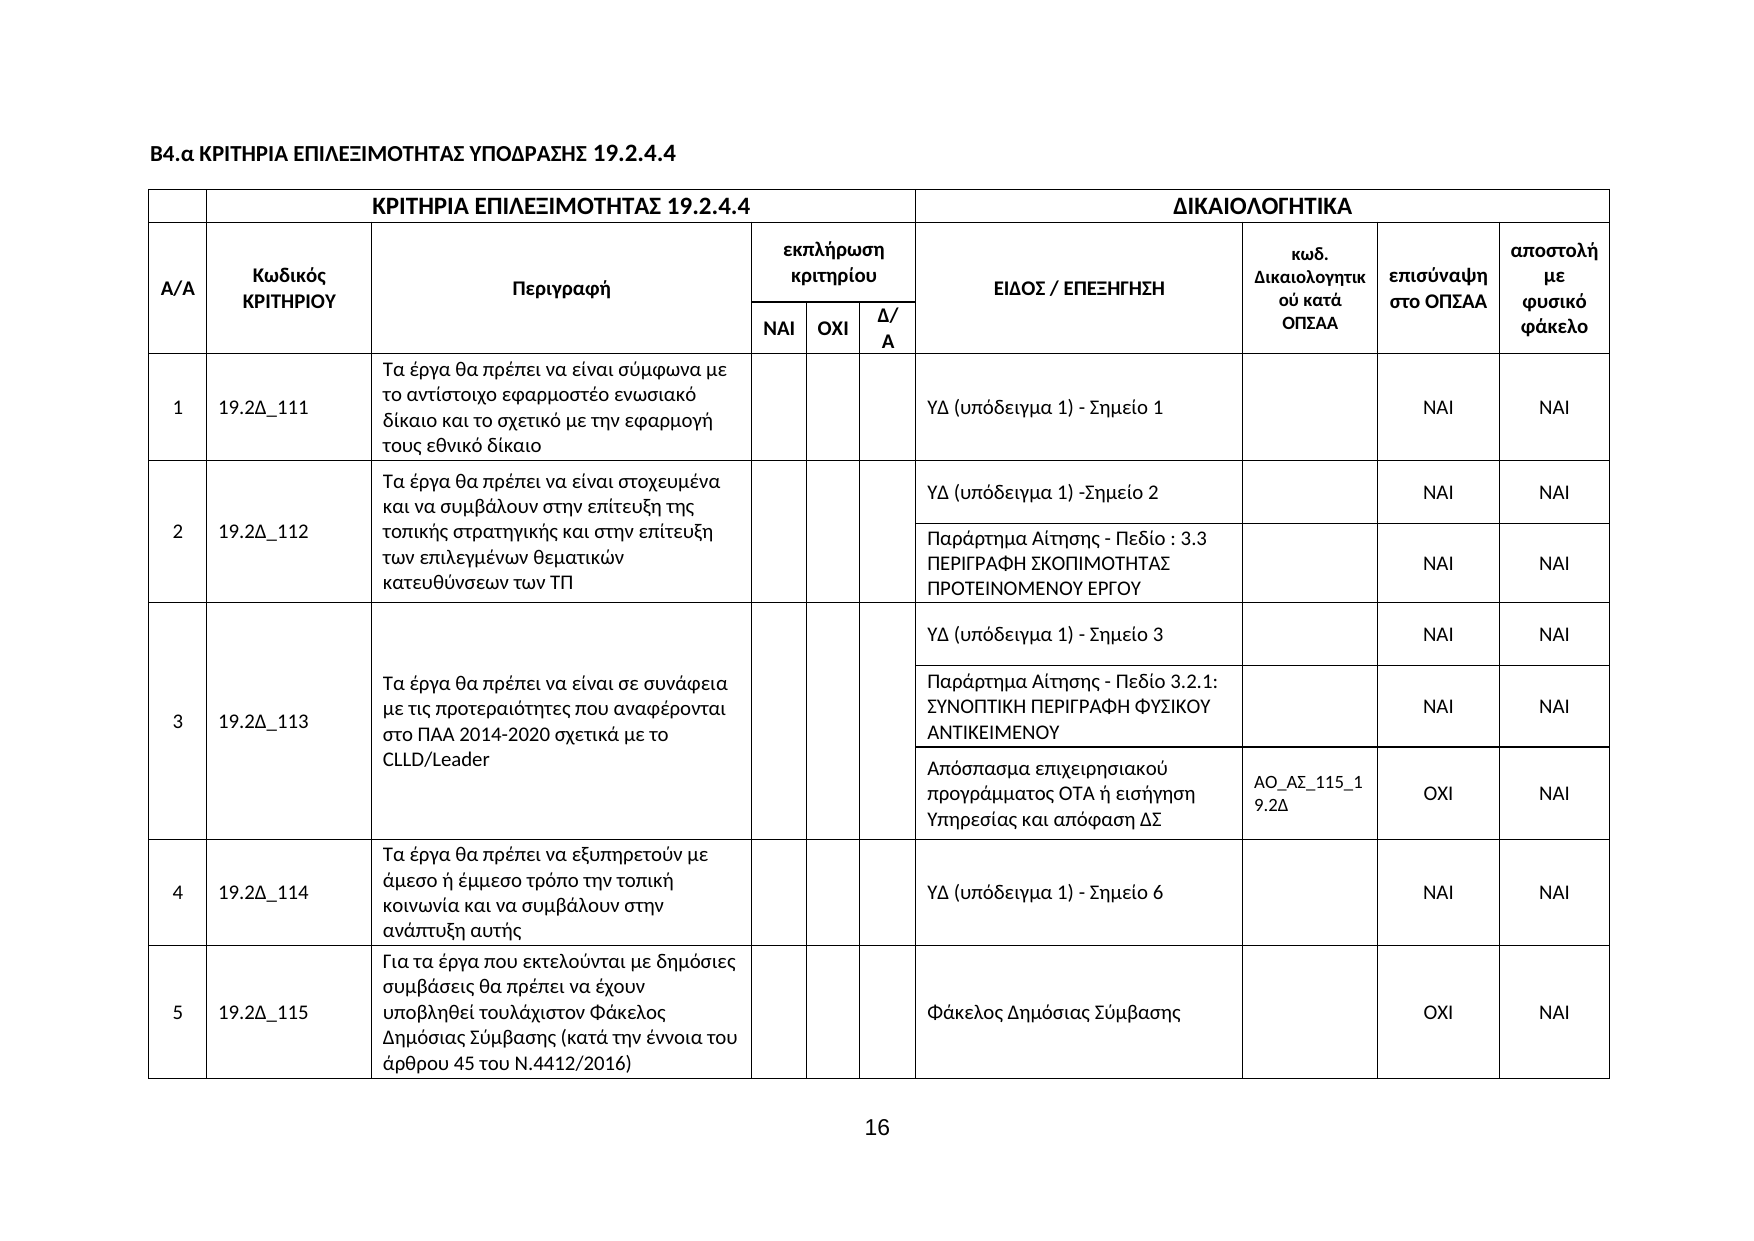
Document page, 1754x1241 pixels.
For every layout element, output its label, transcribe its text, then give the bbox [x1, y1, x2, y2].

table_cell ΌΧΙ [1378, 946, 1499, 1078]
table_cell [752, 603, 806, 839]
table_cell [860, 603, 915, 839]
table_cell Κωδικός KΡΙΤΗΡΙΟΥ [207, 223, 371, 353]
table_cell ΝΑΙ [1500, 946, 1609, 1078]
table_cell ΥΔ (υπόδειγμα 1) - Σημείο 6 [916, 840, 1242, 945]
table_cell εκπλήρωση κριτηρίου [752, 223, 915, 301]
table_cell 3 [149, 603, 206, 839]
table_cell ΥΔ (υπόδειγμα 1) - Σημείο 3 [916, 603, 1242, 665]
table_cell Περιγραφή [372, 223, 751, 353]
table_cell ΝΑΙ [1500, 524, 1609, 602]
table_cell ΥΔ (υπόδειγμα 1) - Σημείο 1 [916, 354, 1242, 459]
table_cell ΝΑΙ [1378, 666, 1499, 746]
table_cell [1243, 354, 1377, 459]
table_cell [807, 354, 859, 459]
table_cell [860, 461, 915, 602]
table_cell ΝΑΙ [1378, 354, 1499, 459]
table_cell [860, 354, 915, 459]
table_cell ΕΙΔΟΣ / ΕΠΕΞΗΓΗΣΗ [916, 223, 1242, 353]
table_cell [807, 840, 859, 945]
table_cell ΥΔ (υπόδειγμα 1) -Σημείο 2 [916, 461, 1242, 523]
table_cell ΝΑΙ [752, 303, 806, 353]
table_cell [752, 354, 806, 459]
table_cell Τα έργα θα πρέπει να είναι σύμφωνα με το αντίστοιχο εφαρμοστέο ενωσιακό δίκαιο και το σχετικό με την εφαρμογή τους εθνικό δίκαιο [372, 354, 751, 459]
table_header ΚΡΙΤΗΡΙΑ ΕΠΙΛΕΞΙΜΟΤΗΤΑΣ 19.2.4.4 [207, 190, 915, 222]
table_cell ΌΧΙ [807, 303, 859, 353]
table_cell 19.2Δ_114 [207, 840, 371, 945]
table_cell 4 [149, 840, 206, 945]
table_cell κωδ. Δικαιολογητικού κατά ΟΠΣΑΑ [1243, 223, 1377, 353]
table_cell Φάκελος Δημόσιας Σύμβασης [916, 946, 1242, 1078]
table_cell Τα έργα θα πρέπει να είναι σε συνάφεια με τις προτεραιότητες που αναφέρονται στο ΠΑΑ 2014-2020 σχετικά με το CLLD/Leader [372, 603, 751, 839]
table_cell [752, 461, 806, 602]
table_cell 19.2Δ_113 [207, 603, 371, 839]
table_cell ΝΑΙ [1500, 461, 1609, 523]
table_cell ΝΑΙ [1378, 524, 1499, 602]
table_cell [1243, 524, 1377, 602]
table_cell 19.2Δ_112 [207, 461, 371, 602]
table_cell [1243, 461, 1377, 523]
table_cell [807, 461, 859, 602]
table_cell Δ/Α [860, 303, 915, 353]
table_cell ΝΑΙ [1378, 461, 1499, 523]
table_cell αποστολή με φυσικό φάκελο [1500, 223, 1609, 353]
table_cell 1 [149, 354, 206, 459]
table_cell ΌΧΙ [1378, 748, 1499, 839]
table_cell Τα έργα θα πρέπει να εξυπηρετούν με άμεσο ή έμμεσο τρόπο την τοπική κοινωνία και να συμβάλουν στην ανάπτυξη αυτής [372, 840, 751, 945]
table_cell Παράρτημα Αίτησης - Πεδίο : 3.3 ΠΕΡΙΓΡΑΦΗ ΣΚΟΠΙΜΟΤΗΤΑΣ ΠΡΟΤΕΙΝΟΜΕΝΟΥ ΕΡΓΟΥ [916, 524, 1242, 602]
table_cell Τα έργα θα πρέπει να είναι στοχευμένα και να συμβάλουν στην επίτευξη της τοπικής στρατηγικής και στην επίτευξη των επιλεγμένων θεματικών κατευθύνσεων των ΤΠ [372, 461, 751, 602]
table_cell 5 [149, 946, 206, 1078]
table_cell ΝΑΙ [1378, 603, 1499, 665]
table_cell ΝΑΙ [1500, 840, 1609, 945]
table_cell [1243, 666, 1377, 746]
table_cell [1243, 946, 1377, 1078]
table_cell Παράρτημα Αίτησης - Πεδίο 3.2.1: ΣΥΝΟΠΤΙΚΗ ΠΕΡΙΓΡΑΦΗ ΦΥΣΙΚΟΥ ΑΝΤΙΚΕΙΜΕΝΟΥ [916, 666, 1242, 746]
table_cell 19.2Δ_115 [207, 946, 371, 1078]
table_cell [752, 946, 806, 1078]
table_cell ΝΑΙ [1500, 603, 1609, 665]
table_cell ΝΑΙ [1500, 354, 1609, 459]
table_cell [860, 840, 915, 945]
table_cell ΝΑΙ [1378, 840, 1499, 945]
table_cell [807, 946, 859, 1078]
table_cell Απόσπασμα επιχειρησιακού προγράμματος ΟΤΑ ή εισήγηση Υπηρεσίας και απόφαση ΔΣ [916, 748, 1242, 839]
table_cell ΝΑΙ [1500, 748, 1609, 839]
table_cell [1243, 840, 1377, 945]
table_cell [1243, 603, 1377, 665]
table_cell ΑΟ_ΑΣ_115_19.2Δ [1243, 748, 1377, 839]
table_cell [860, 946, 915, 1078]
table_cell επισύναψη στο ΟΠΣΑΑ [1378, 223, 1499, 353]
table_header [149, 190, 206, 222]
table_cell 2 [149, 461, 206, 602]
table_cell Α/Α [149, 223, 206, 353]
table_cell [807, 603, 859, 839]
table_cell ΝΑΙ [1500, 666, 1609, 746]
text Β4.α ΚΡΙΤΗΡΙΑ ΕΠΙΛΕΞΙΜΟΤΗΤΑΣ ΥΠΟΔΡΑΣΗΣ 19.2.4.4 [150, 137, 1604, 168]
table_header ΔΙΚΑΙΟΛΟΓΗΤΙΚΑ [916, 190, 1609, 222]
table_cell [752, 840, 806, 945]
table_cell Για τα έργα που εκτελούνται με δημόσιες συμβάσεις θα πρέπει να έχουν υποβληθεί τουλάχιστον Φάκελος Δημόσιας Σύμβασης (κατά την έννοια του άρθρου 45 του N.4412/2016) [372, 946, 751, 1078]
table_cell 19.2Δ_111 [207, 354, 371, 459]
